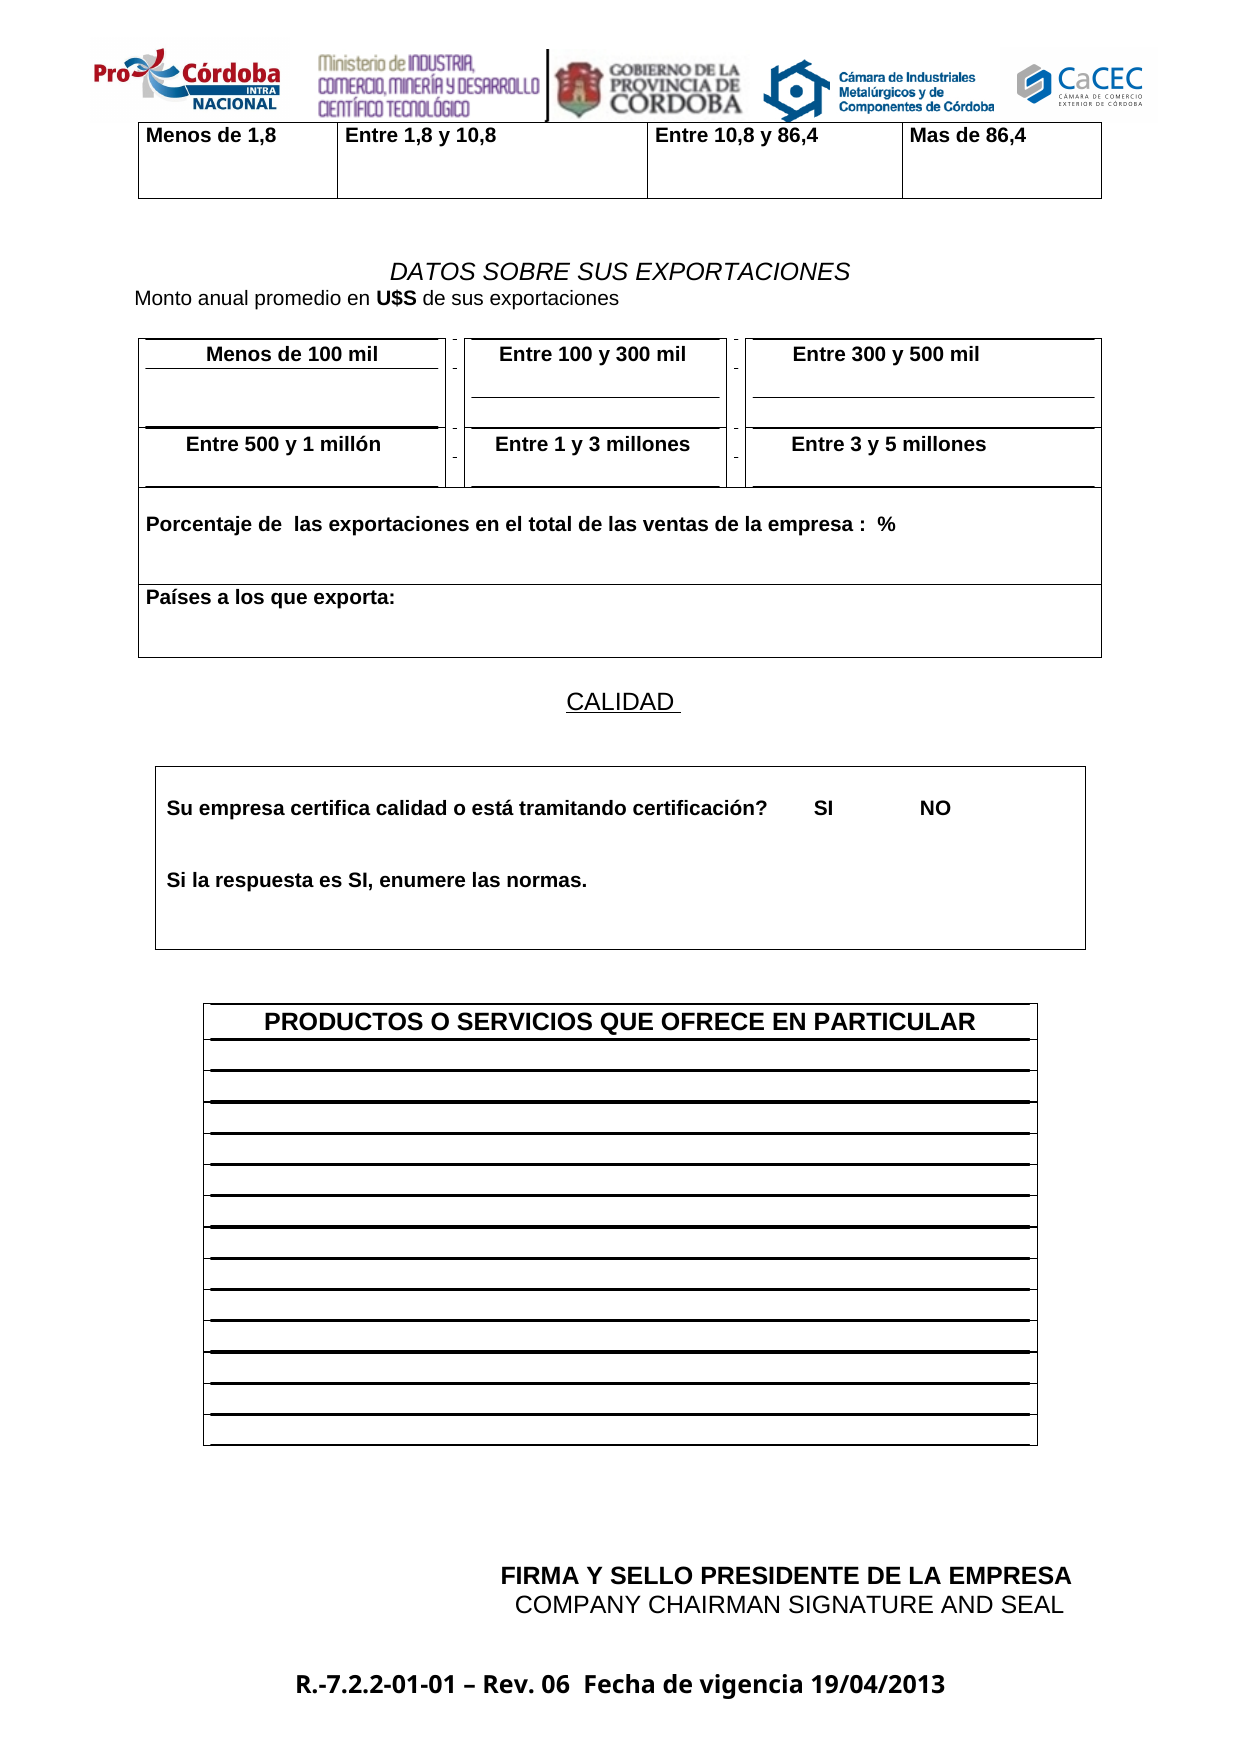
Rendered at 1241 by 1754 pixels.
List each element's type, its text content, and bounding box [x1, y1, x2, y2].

table_cell [204, 1196, 1037, 1226]
table_cell Menos de 1,8 [139, 123, 337, 198]
table_header [446, 338, 464, 427]
table_header [727, 338, 745, 427]
table_cell [204, 1165, 1037, 1195]
table_cell [204, 1071, 1037, 1101]
table_cell [204, 1259, 1037, 1289]
table_cell [204, 1134, 1037, 1164]
table_cell [446, 427, 464, 487]
subtitle CALIDAD [59, 687, 1181, 716]
table_cell [204, 1384, 1037, 1414]
table_cell Entre 500 y 1 millón [139, 428, 445, 487]
table_cell [204, 1353, 1037, 1383]
table_cell [204, 1290, 1037, 1320]
table_header Su empresa certifica calidad o está tramitando certificación? SI NO Si la respuesta es SI, enumere las normas. [156, 767, 1085, 949]
table_cell [204, 1415, 1037, 1445]
table_cell [204, 1228, 1037, 1258]
table_cell Entre 10,8 y 86,4 [648, 123, 902, 198]
table_cell Entre 1,8 y 10,8 [338, 123, 647, 198]
table_cell Entre 3 y 5 millones [746, 428, 1101, 487]
text FIRMA Y SELLO PRESIDENTE DE LA EMPRESA [59, 1561, 1181, 1590]
table_header Menos de 100 mil [139, 339, 445, 427]
table_header Entre 300 y 500 mil [746, 339, 1101, 427]
table_header PRODUCTOS O SERVICIOS QUE OFRECE EN PARTICULAR [204, 1004, 1037, 1039]
table_cell [204, 1103, 1037, 1133]
table_cell Entre 1 y 3 millones [465, 428, 726, 487]
table_cell [727, 427, 745, 487]
picture [1000, 47, 1158, 123]
text COMPANY CHAIRMAN SIGNATURE AND SEAL [59, 1590, 1181, 1619]
table_header Entre 100 y 300 mil [465, 339, 726, 427]
table_cell Porcentaje de las exportaciones en el total de las ventas de la empresa : % [139, 488, 1101, 584]
text Monto anual promedio en U$S de sus exportaciones [59, 285, 1181, 309]
table_cell [204, 1321, 1037, 1351]
table_cell [204, 1040, 1037, 1070]
picture [763, 59, 994, 122]
table_cell Países a los que exporta: [139, 585, 1101, 657]
picture [90, 37, 291, 123]
picture [309, 49, 758, 122]
subtitle DATOS SOBRE SUS EXPORTACIONES [59, 257, 1181, 285]
table_cell Mas de 86,4 [903, 123, 1101, 198]
